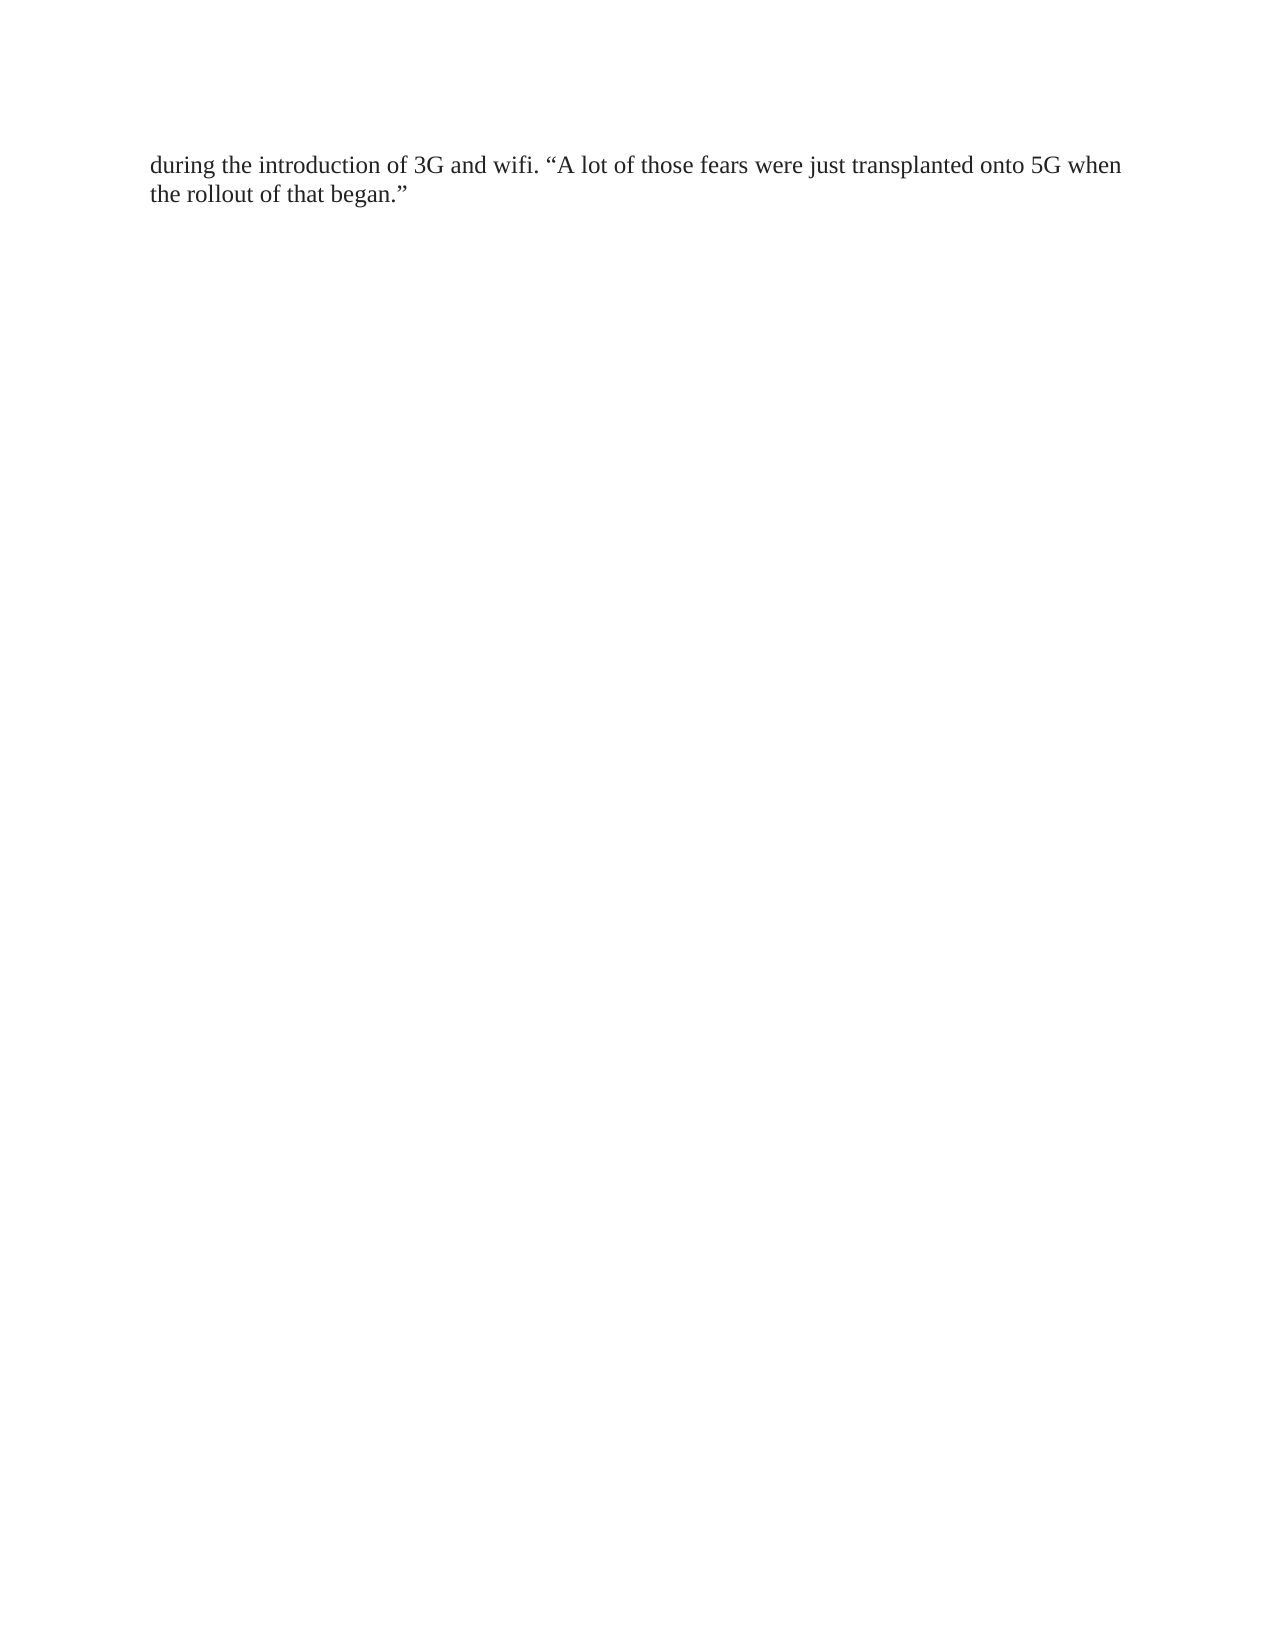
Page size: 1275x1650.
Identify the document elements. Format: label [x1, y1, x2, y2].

text [150, 150, 1125, 207]
